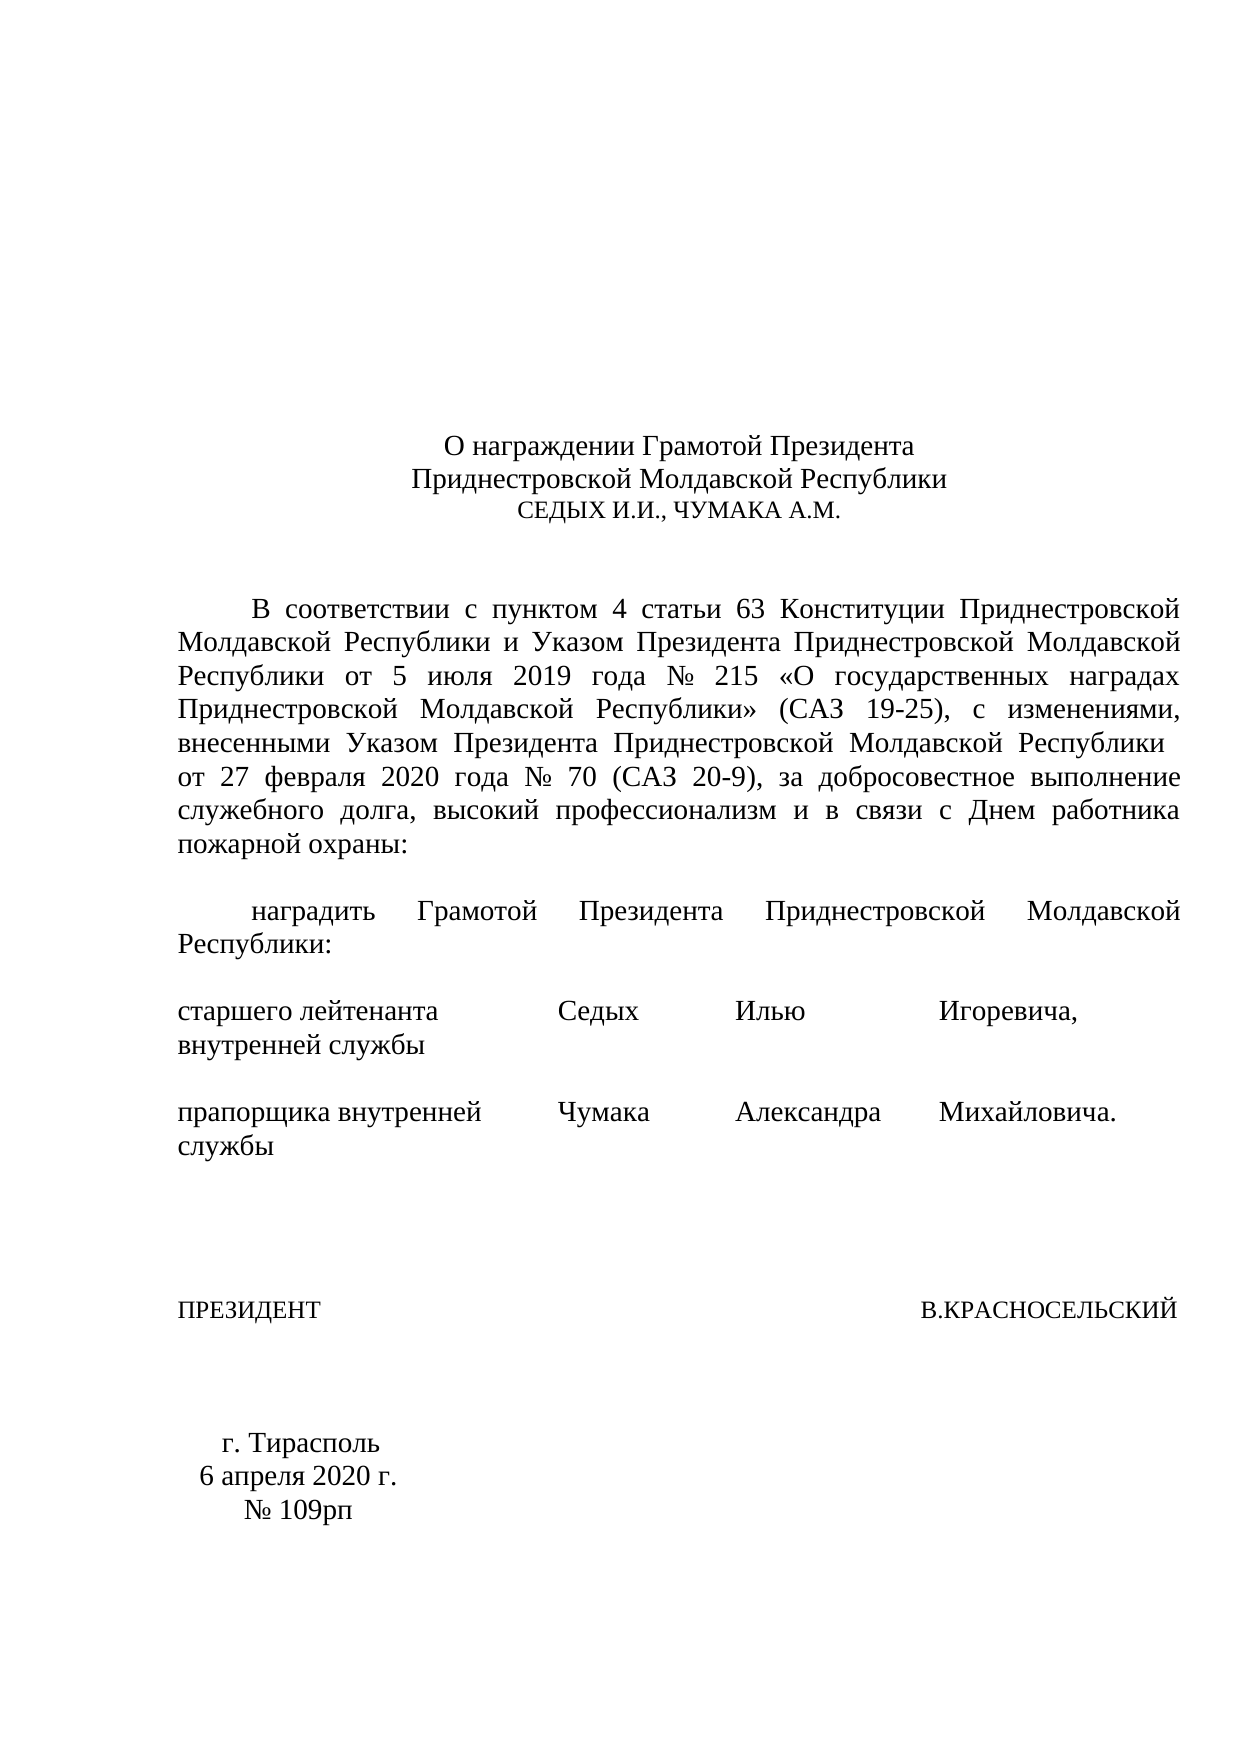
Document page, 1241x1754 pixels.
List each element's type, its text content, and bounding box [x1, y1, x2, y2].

text № 109рп [177, 1492, 1181, 1525]
table_cell Михайловича. [928, 1094, 1196, 1161]
table_cell прапорщика внутренней службы [166, 1094, 546, 1161]
text О награждении Грамотой Президента Приднестровской Молдавской Республики [177, 428, 1181, 495]
table_header Илью [724, 994, 927, 1094]
table_cell Чумака [546, 1094, 723, 1161]
text г. Тирасполь [177, 1425, 1181, 1458]
text СЕДЫХ И.И., ЧУМАКА А.М. [177, 495, 1181, 524]
text ПРЕЗИДЕНТ В.КРАСНОСЕЛЬСКИЙ [177, 1295, 1181, 1324]
table_header Игоревича, [928, 994, 1196, 1094]
text наградить Грамотой Президента Приднестровской Молдавской Республики: [177, 893, 1181, 960]
table_header Седых [546, 994, 723, 1094]
table_cell Александра [724, 1094, 927, 1161]
text В соответствии с пунктом 4 статьи 63 Конституции Приднестровской Молдавской Республики и Указом Президента Приднестровской Молдавской Республики от 5 июля 2019 года № 215 «О государственных наградах Приднестровской Молдавской Республики» (САЗ 19-25), с изменениями, внесенными Указом Президента Приднестровской Молдавской Республики от 27 февраля 2020 года № 70 (САЗ 20-9), за добросовестное выполнение служебного долга, высокий профессионализм и в связи с Днем работника пожарной охраны: [177, 591, 1181, 859]
text 6 апреля 2020 г. [177, 1458, 1181, 1492]
table_header старшего лейтенанта внутренней службы [166, 994, 546, 1094]
